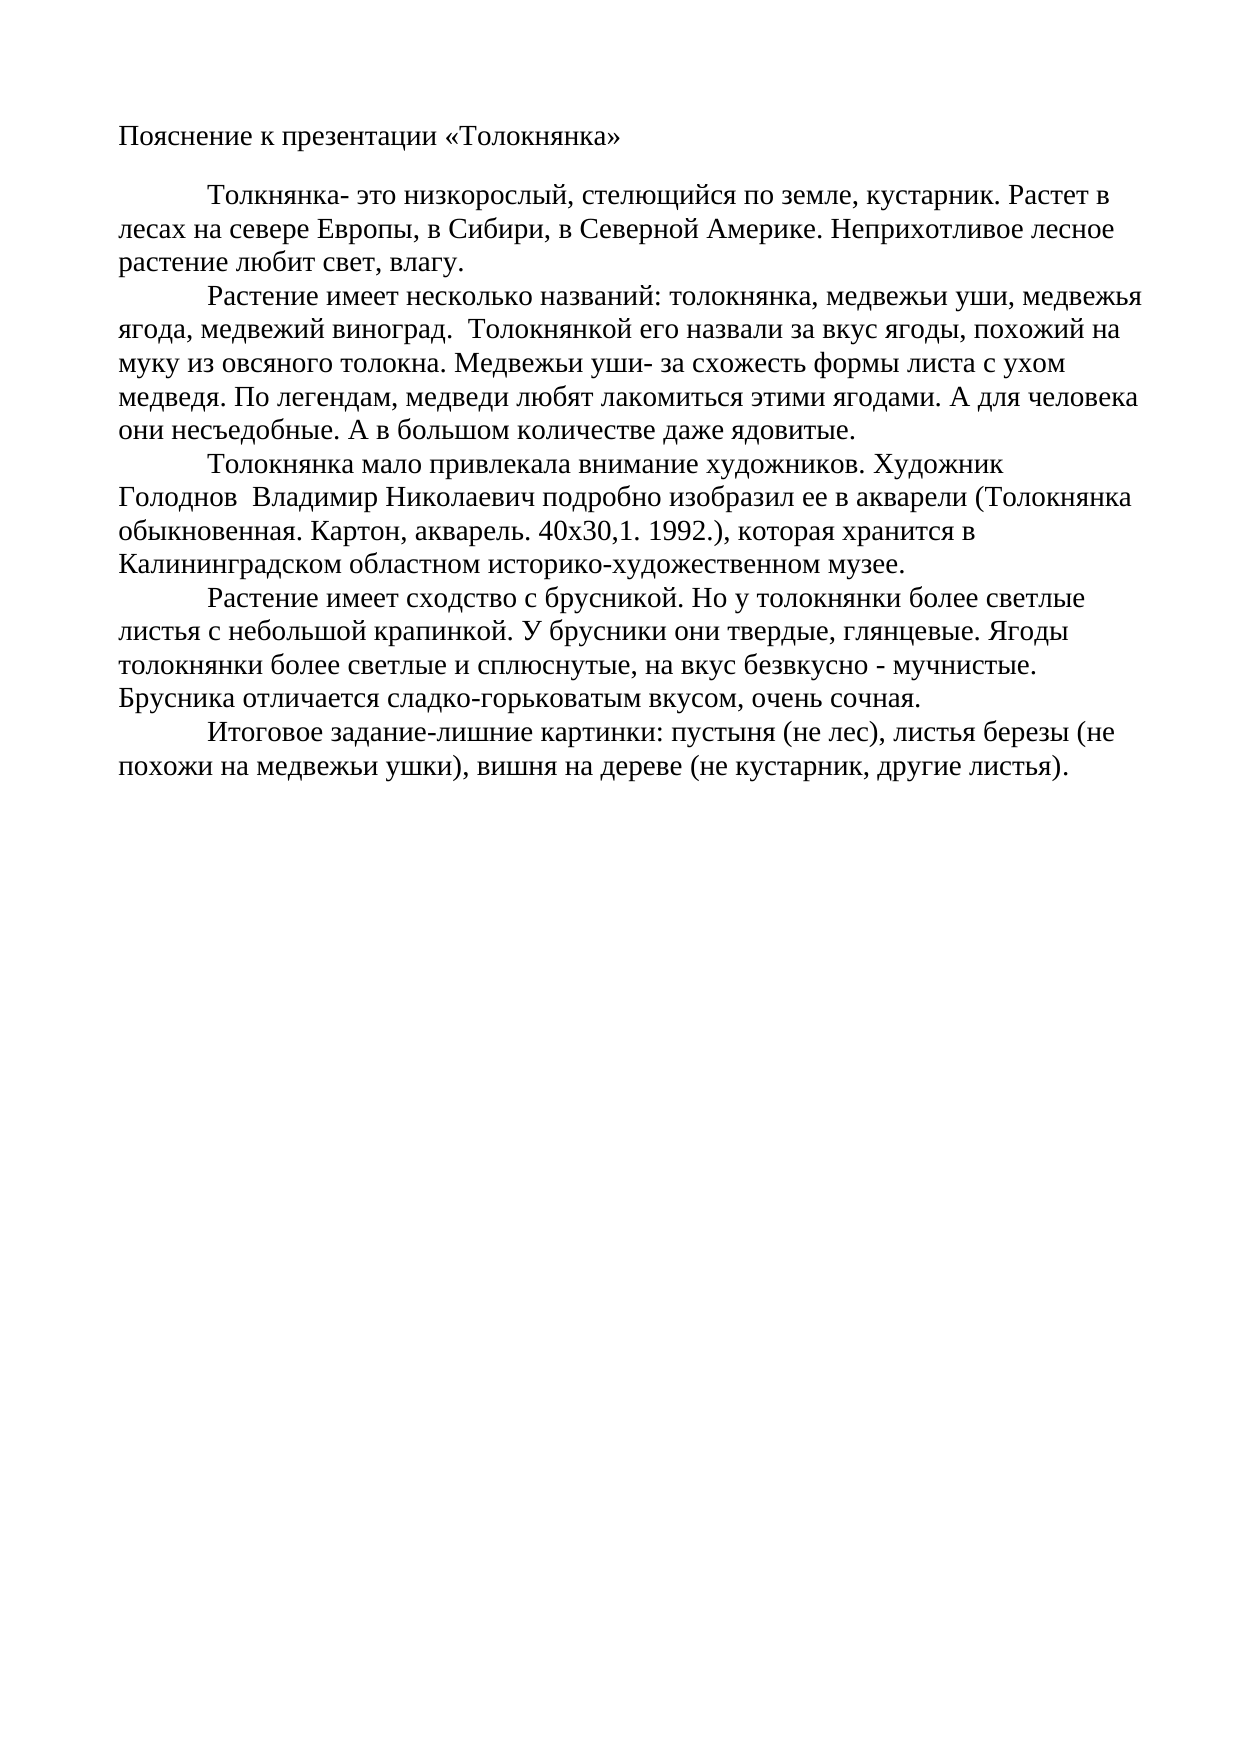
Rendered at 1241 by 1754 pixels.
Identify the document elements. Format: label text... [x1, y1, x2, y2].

text Растение имеет несколько названий: толокнянка, медвежьи уши, медвежья ягода, медвежий виноград. Толокнянкой его назвали за вкус ягоды, похожий на муку из овсяного толокна. Медвежьи уши- за схожесть формы листа с ухом медведя. По легендам, медведи любят лакомиться этими ягодами. А для человека они несъедобные. А в большом количестве даже ядовитые. [118, 278, 1152, 446]
text Голоднов Владимир Николаевич подробно изобразил ее в акварели (Толокнянка обыкновенная. Картон, акварель. 40х30,1. 1992.), которая хранится в Калининградском областном историко-художественном музее. [118, 479, 1152, 580]
text Толокнянка мало привлекала внимание художников. Художник [118, 446, 1152, 479]
text Итоговое задание-лишние картинки: пустыня (не лес), листья березы (не похожи на медвежьи ушки), вишня на дереве (не кустарник, другие листья). [118, 714, 1152, 781]
text Толкнянка- это низкорослый, стелющийся по земле, кустарник. Растет в лесах на севере Европы, в Сибири, в Северной Америке. Неприхотливое лесное растение любит свет, влагу. [118, 177, 1152, 278]
text Пояснение к презентации «Толокнянка» [118, 118, 1152, 152]
text Растение имеет сходство с брусникой. Но у толокнянки более светлые листья с небольшой крапинкой. У брусники они твердые, глянцевые. Ягоды толокнянки более светлые и сплюснутые, на вкус безвкусно - мучнистые. Брусника отличается сладко-горьковатым вкусом, очень сочная. [118, 580, 1152, 714]
